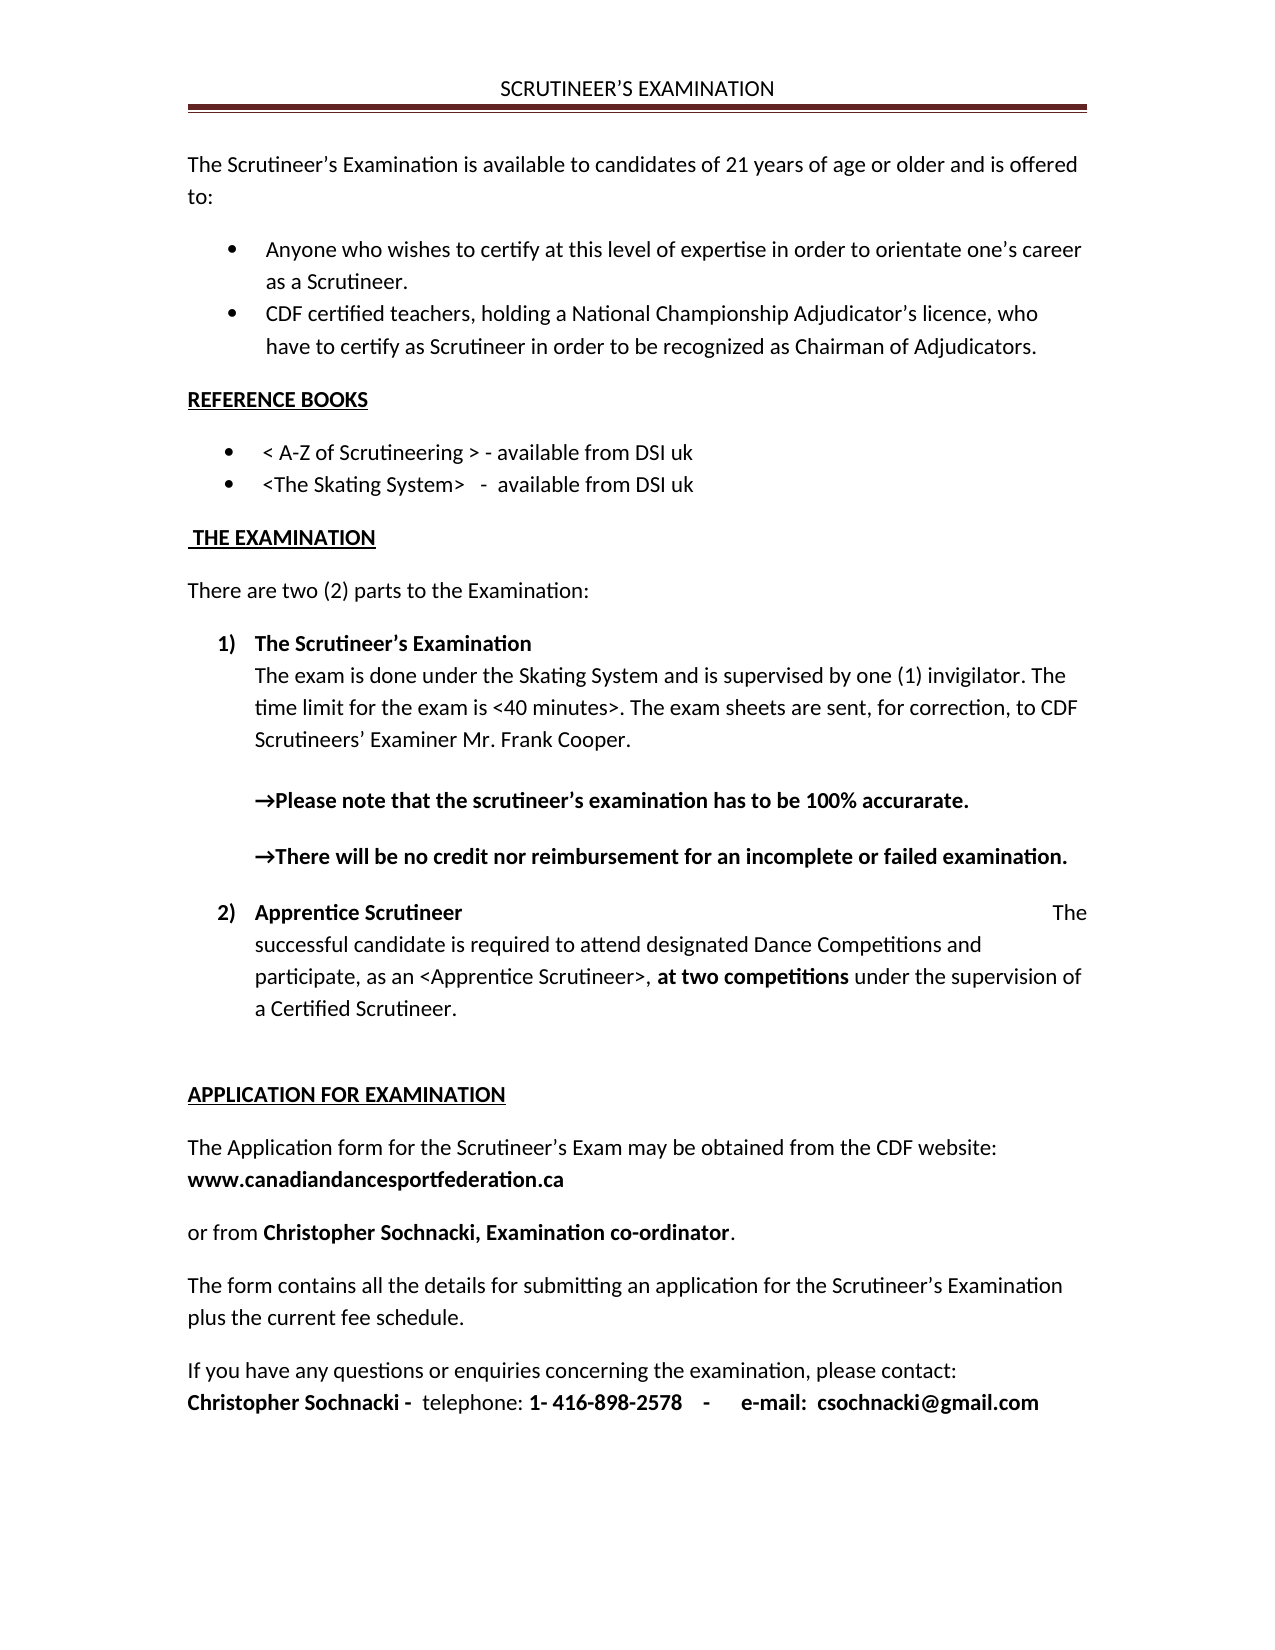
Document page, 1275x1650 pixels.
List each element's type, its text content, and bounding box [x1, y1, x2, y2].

list <The Skating System> - available from DSI uk [225, 470, 1087, 498]
text The form contains all the details for submitting an application for the Scrutineer’s Examination plus the current fee schedule. [187, 1271, 1087, 1331]
text There are two (2) parts to the Examination: [187, 576, 1087, 604]
list < A-Z of Scrutineering > - available from DSI uk [225, 438, 1087, 466]
list →Please note that the scrutineer’s examination has to be 100% accurarate. [254, 758, 1087, 814]
text THE EXAMINATION [187, 523, 1087, 551]
list CDF certified teachers, holding a National Championship Adjudicator’s licence, who have to certify as Scrutineer in order to be recognized as Chairman of Adjudicators. [228, 299, 1087, 360]
text The Scrutineer’s Examination is available to candidates of 21 years of age or older and is offered to: [187, 150, 1087, 210]
list →There will be no credit nor reimbursement for an incomplete or failed examination. [254, 814, 1087, 870]
list Apprentice Scrutineer The successful candidate is required to attend designated Dance Competitions and participate, as an <Apprentice Scrutineer>, at two competitions under the supervision of a Certified Scrutineer. [217, 898, 1087, 1022]
text or from Christopher Sochnacki, Examination co-ordinator. [187, 1218, 1087, 1246]
text The Application form for the Scrutineer’s Exam may be obtained from the CDF website: www.canadiandancesportfederation.ca [187, 1133, 1087, 1193]
text APPLICATION FOR EXAMINATION [187, 1080, 1087, 1108]
list The Scrutineer’s Examination The exam is done under the Skating System and is supervised by one (1) invigilator. The time limit for the exam is <40 minutes>. The exam sheets are sent, for correction, to CDF Scrutineers’ Examiner Mr. Frank Cooper. [217, 629, 1087, 754]
list Anyone who wishes to certify at this level of expertise in order to orientate one’s career as a Scrutineer. [228, 235, 1087, 295]
text If you have any questions or enquiries concerning the examination, please contact: Christopher Sochnacki - telephone: 1- 416-898-2578 - e-mail: csochnacki@gmail.com [187, 1356, 1087, 1416]
text REFERENCE BOOKS [187, 385, 1087, 413]
